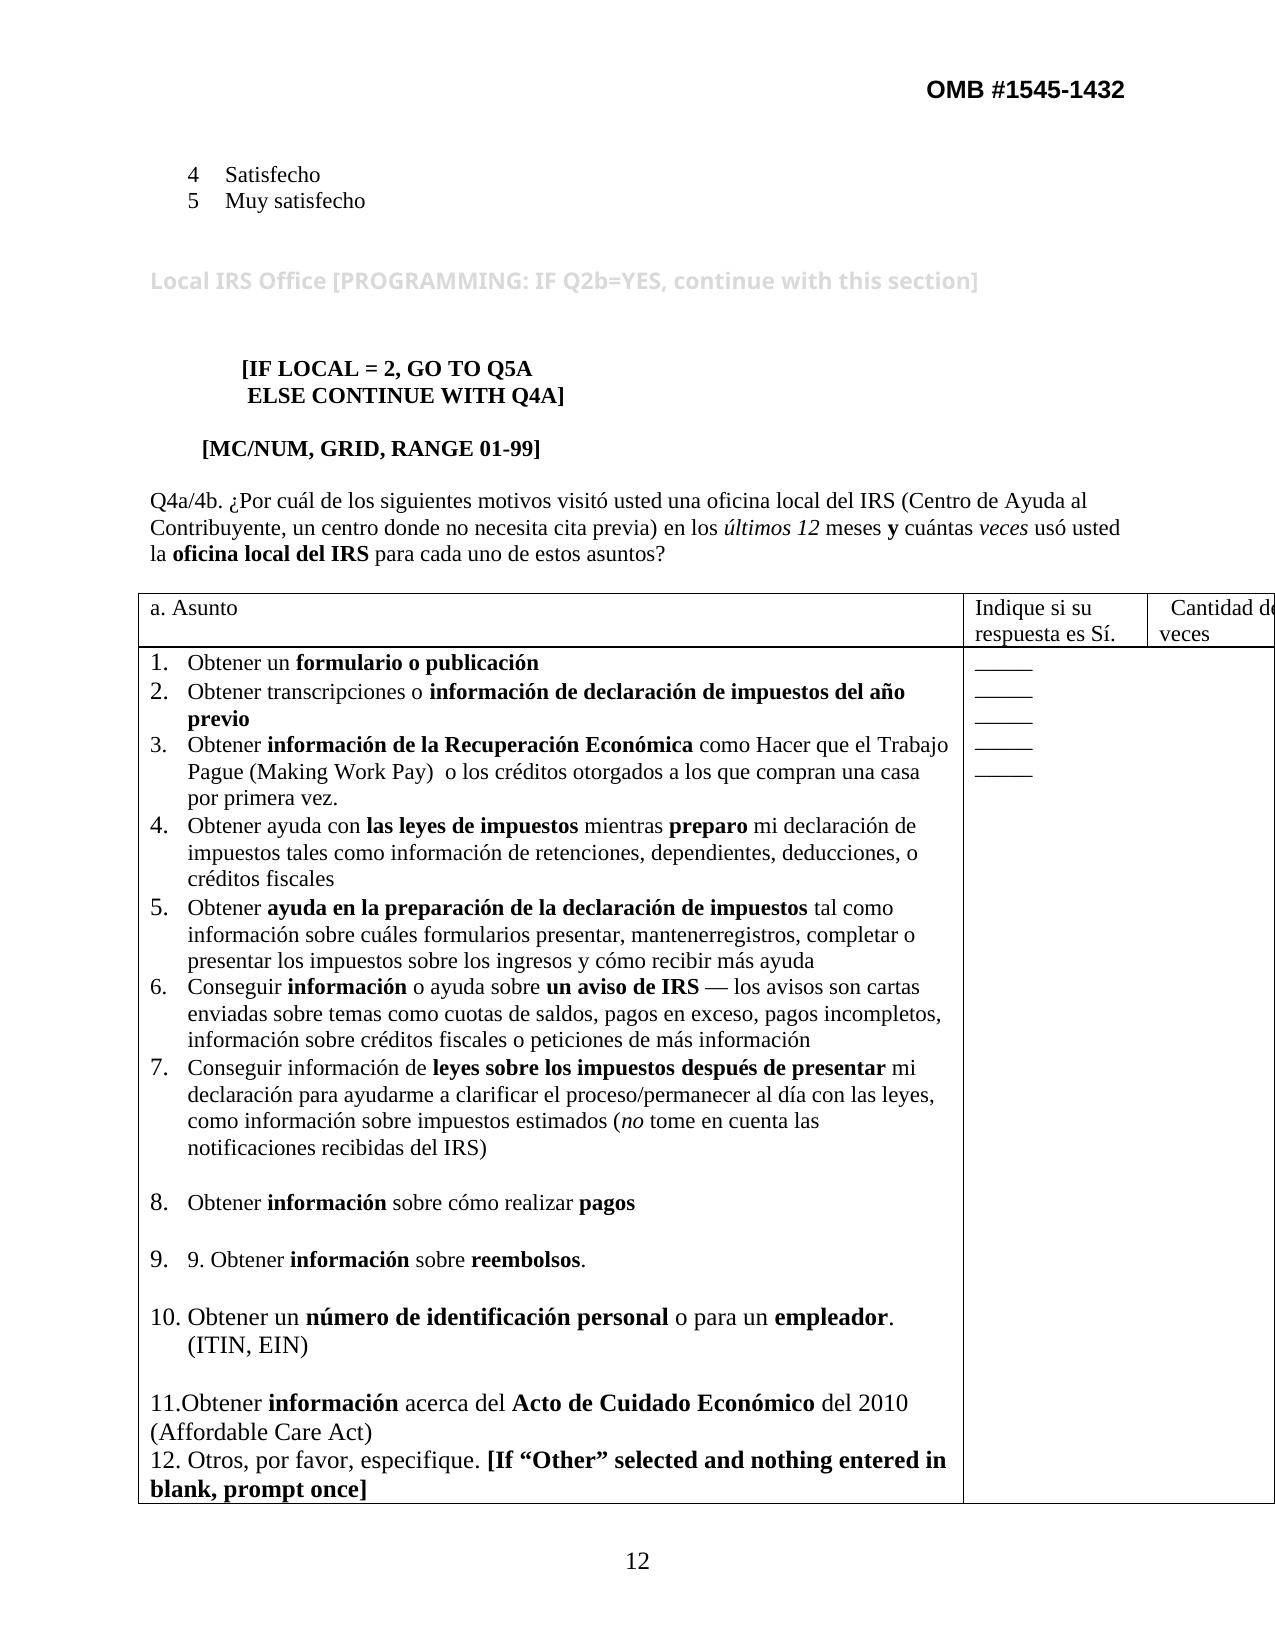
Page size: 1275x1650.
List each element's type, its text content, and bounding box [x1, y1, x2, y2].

text [IF LOCAL = 2, GO TO Q5A [150, 356, 1125, 382]
text Q4a/4b. ¿Por cuál de los siguientes motivos visitó usted una oficina local del IRS (Centro de Ayuda al Contribuyente, un centro donde no necesita cita previa) en los últimos 12 meses y cuántas veces usó usted la oficina local del IRS para cada uno de estos asuntos? [150, 487, 1125, 566]
text [MC/NUM, GRID, RANGE 01-99] [150, 434, 1125, 461]
table_header Cantidad de veces [1148, 594, 1274, 646]
table_header Indique si su respuesta es Sí. [964, 594, 1147, 646]
subtitle Local IRS Office [PROGRAMMING: IF Q2b=YES, continue with this section] [150, 265, 1125, 297]
list Muy satisfecho [187, 188, 1125, 214]
list Satisfecho [187, 161, 1125, 188]
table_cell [964, 648, 1274, 1503]
table_header a. Asunto [139, 594, 963, 646]
text ELSE CONTINUE WITH Q4A] [150, 382, 1125, 408]
